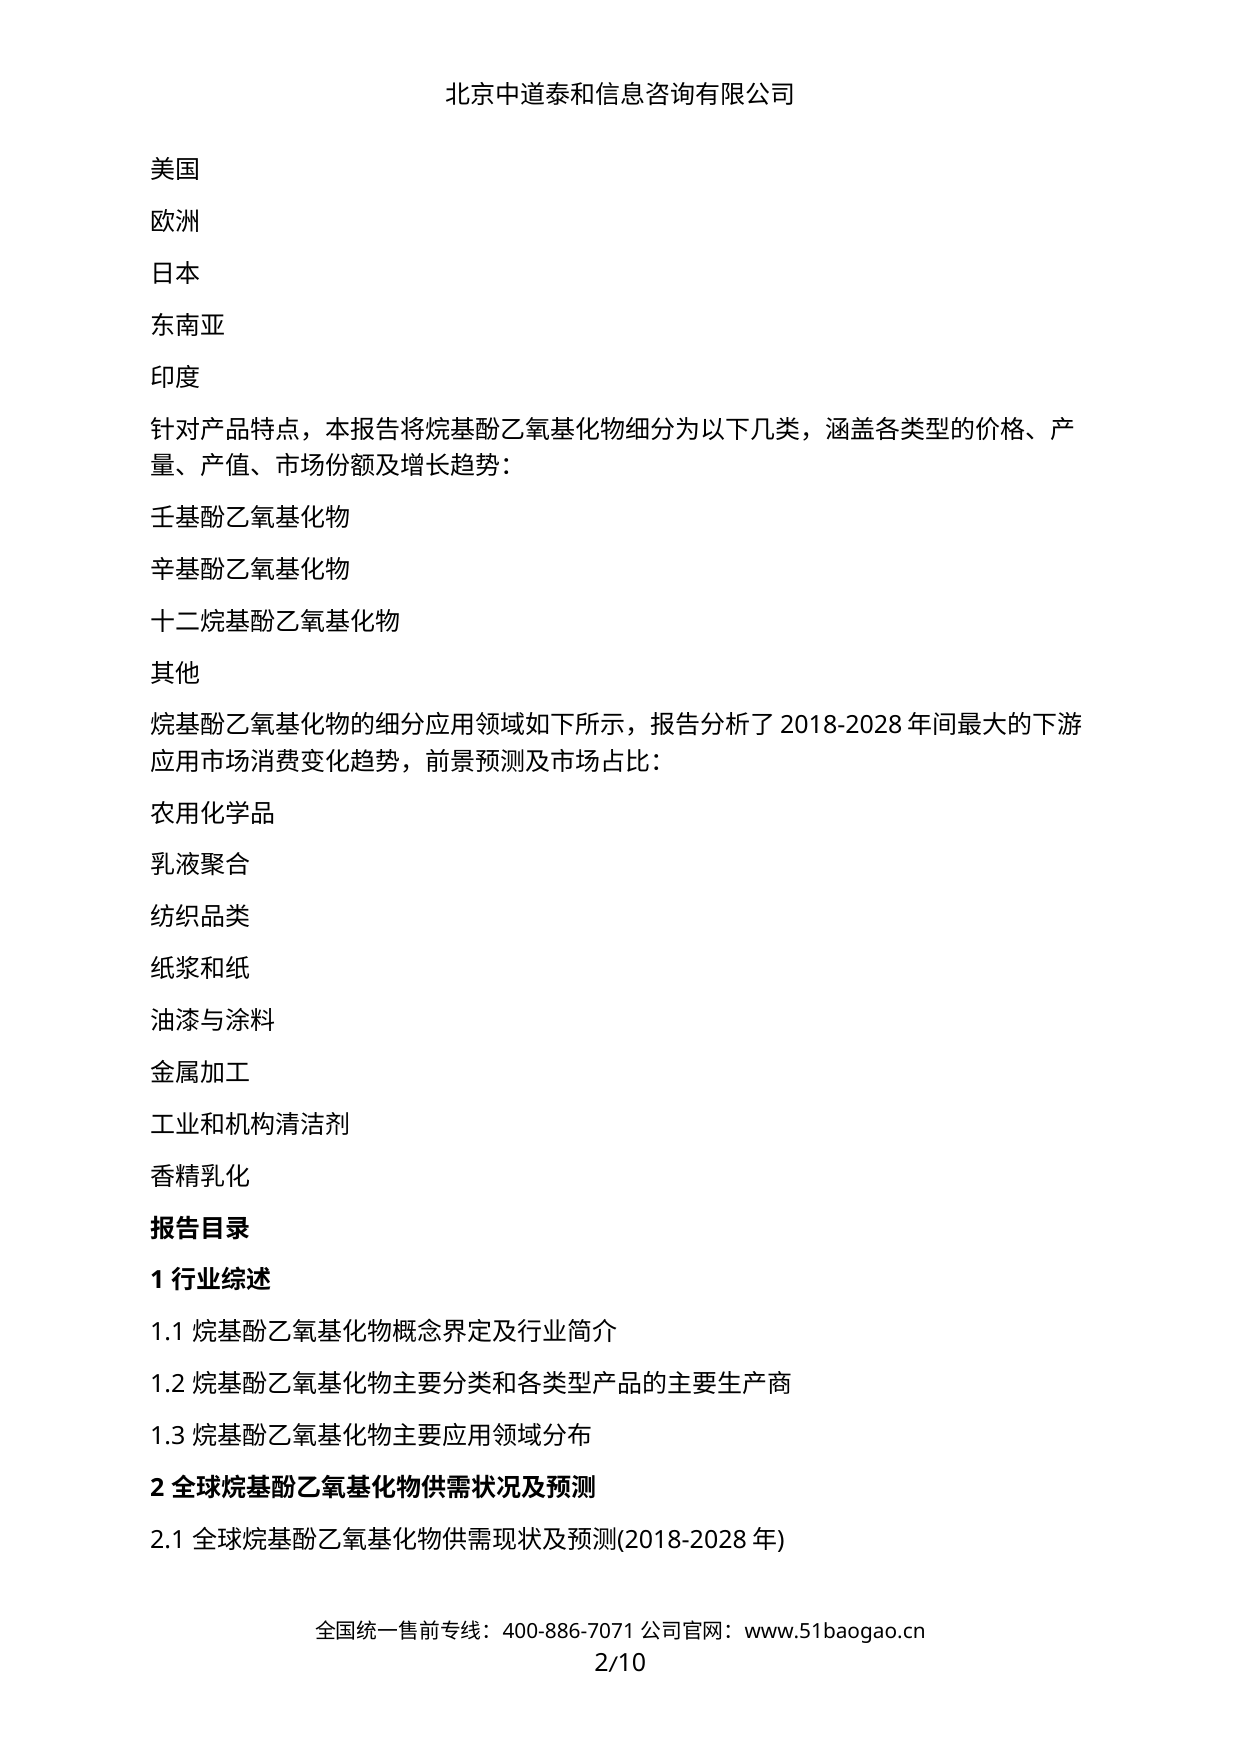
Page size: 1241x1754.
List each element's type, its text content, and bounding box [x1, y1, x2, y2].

text 壬基酚乙氧基化物 [150, 497, 1090, 534]
text 其他 [150, 653, 1090, 689]
text 2.1 全球烷基酚乙氧基化物供需现状及预测(2018-2028年) [150, 1519, 1090, 1556]
text 1 行业综述 [150, 1260, 1090, 1296]
text 工业和机构清洁剂 [150, 1104, 1090, 1141]
text 欧洲 [150, 202, 1090, 238]
text 油漆与涂料 [150, 1001, 1090, 1037]
text 纺织品类 [150, 897, 1090, 933]
text 乳液聚合 [150, 845, 1090, 881]
text 报告目录 [150, 1208, 1090, 1244]
text 针对产品特点，本报告将烷基酚乙氧基化物细分为以下几类，涵盖各类型的价格、产量、产值、市场份额及增长趋势： [150, 409, 1090, 482]
text 十二烷基酚乙氧基化物 [150, 601, 1090, 637]
text 纸浆和纸 [150, 949, 1090, 985]
text 农用化学品 [150, 793, 1090, 829]
text 辛基酚乙氧基化物 [150, 549, 1090, 586]
text 1.2 烷基酚乙氧基化物主要分类和各类型产品的主要生产商 [150, 1364, 1090, 1400]
text 1.1 烷基酚乙氧基化物概念界定及行业简介 [150, 1312, 1090, 1348]
text 东南亚 [150, 306, 1090, 342]
text 美国 [150, 150, 1090, 186]
text 印度 [150, 357, 1090, 394]
text 1.3 烷基酚乙氧基化物主要应用领域分布 [150, 1416, 1090, 1452]
text 烷基酚乙氧基化物的细分应用领域如下所示，报告分析了2018-2028年间最大的下游应用市场消费变化趋势，前景预测及市场占比： [150, 705, 1090, 777]
text 日本 [150, 254, 1090, 290]
text 香精乳化 [150, 1156, 1090, 1192]
text 2 全球烷基酚乙氧基化物供需状况及预测 [150, 1467, 1090, 1504]
text 金属加工 [150, 1052, 1090, 1089]
